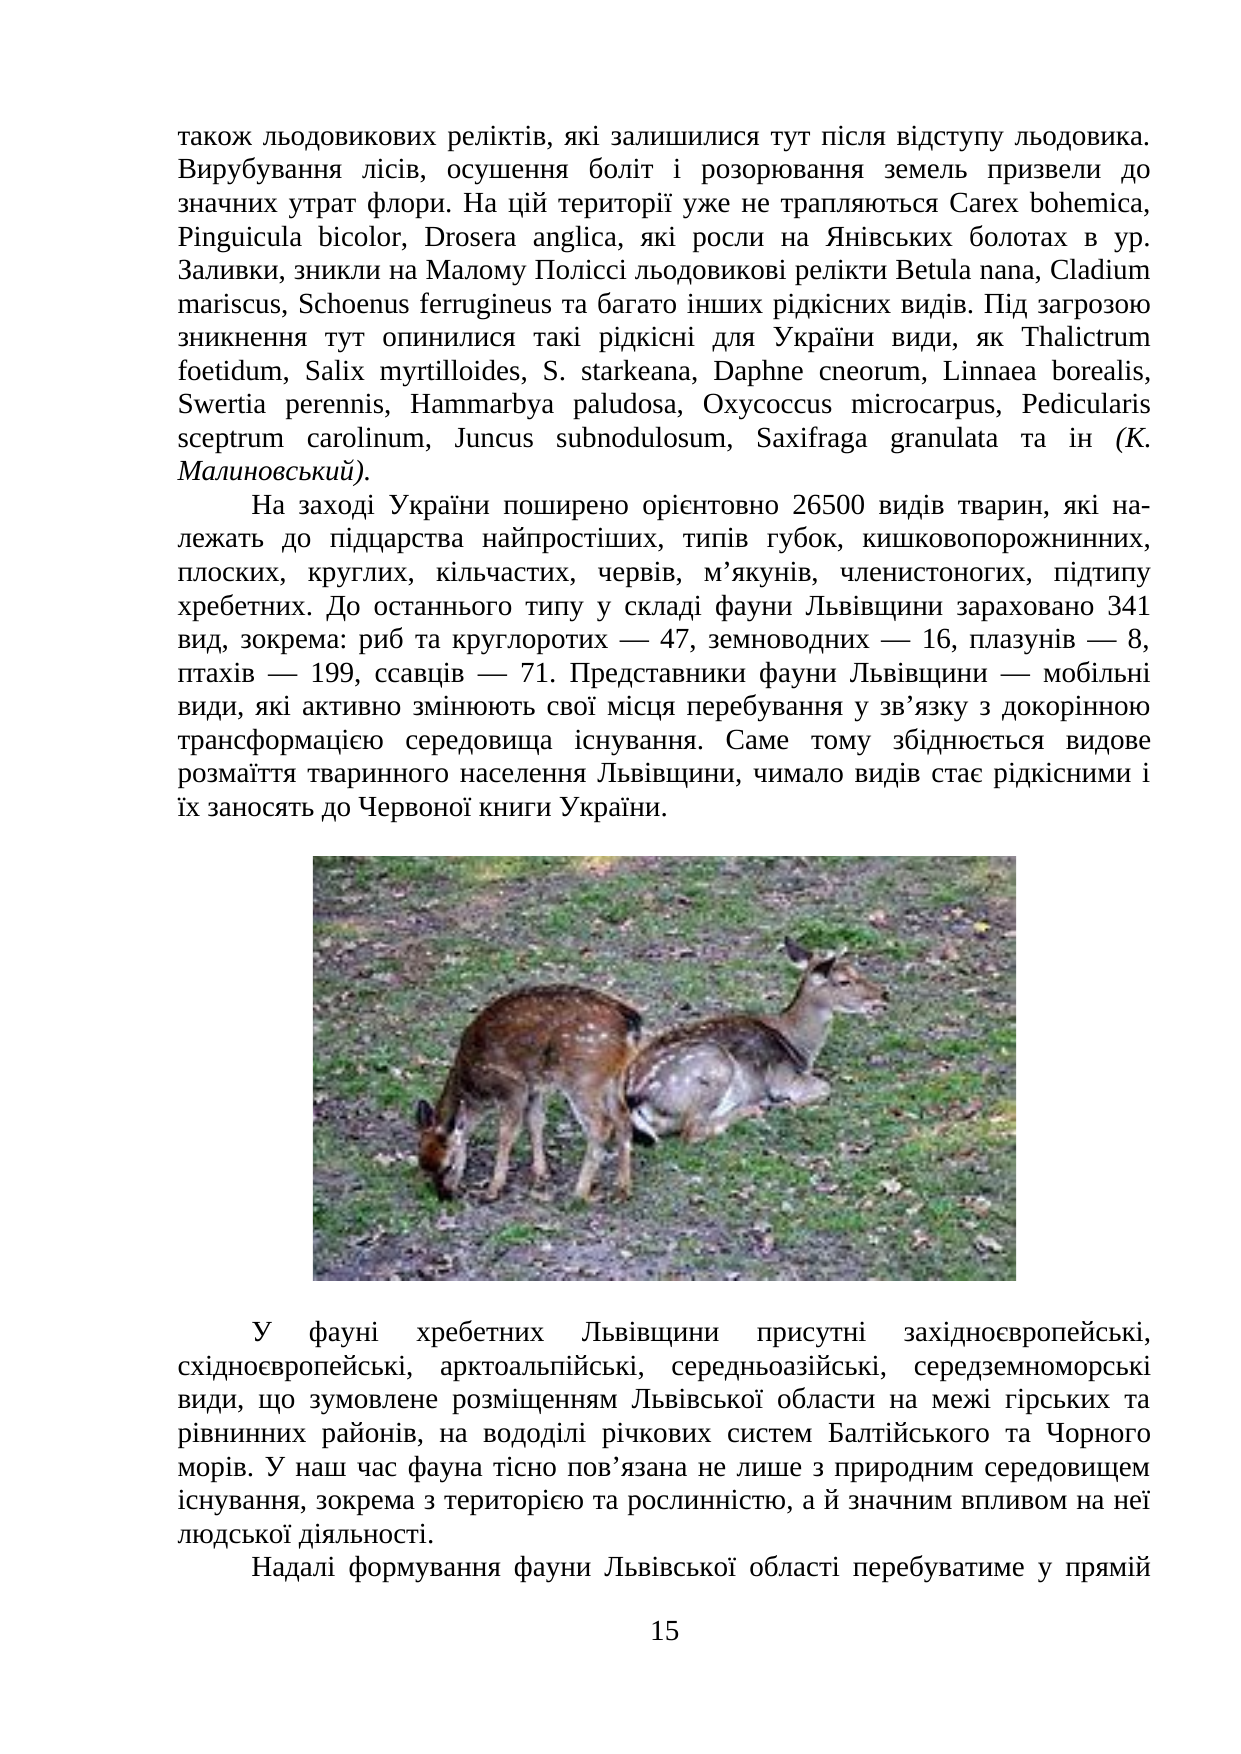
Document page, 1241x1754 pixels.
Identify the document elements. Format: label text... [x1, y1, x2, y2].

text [177, 1549, 1152, 1583]
text На заході України поширено орієнтовно 26500 видів тварин, які на- лежать до підцарства найпростіших, типів губок, кишковопорожнинних, плоских, круглих, кільчастих, червів, м’якунів, членистоногих, підтипу хребетних. До останнього типу у складі фауни Львівщини зараховано 341 вид, зокрема: риб та круглоротих — 47, земноводних — 16, плазунів — 8, птахів — 199, ссавців — 71. Представники фауни Львівщини — мобільні види, які активно змінюють свої місця перебування у зв’язку з докорінною трансформацією середовища існування. Саме тому збіднюється видове розмаїття тваринного населення Львівщини, чимало видів стає рідкісними і їх заносять до Червоної книги України. [177, 487, 1152, 822]
picture [312, 856, 1017, 1281]
text У фауні хребетних Львівщини присутні західноєвропейські, східноєвропейські, арктоальпійські, середньоазійські, середземноморські види, що зумовлене розміщенням Львівської области на межі гірських та рівнинних районів, на вододілі річкових систем Балтійського та Чорного морів. У наш час фауна тісно пов’язана не лише з природним середовищем існування, зокрема з територією та рослинністю, а й значним впливом на неї людської діяльності. [177, 1314, 1152, 1549]
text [177, 118, 1152, 487]
